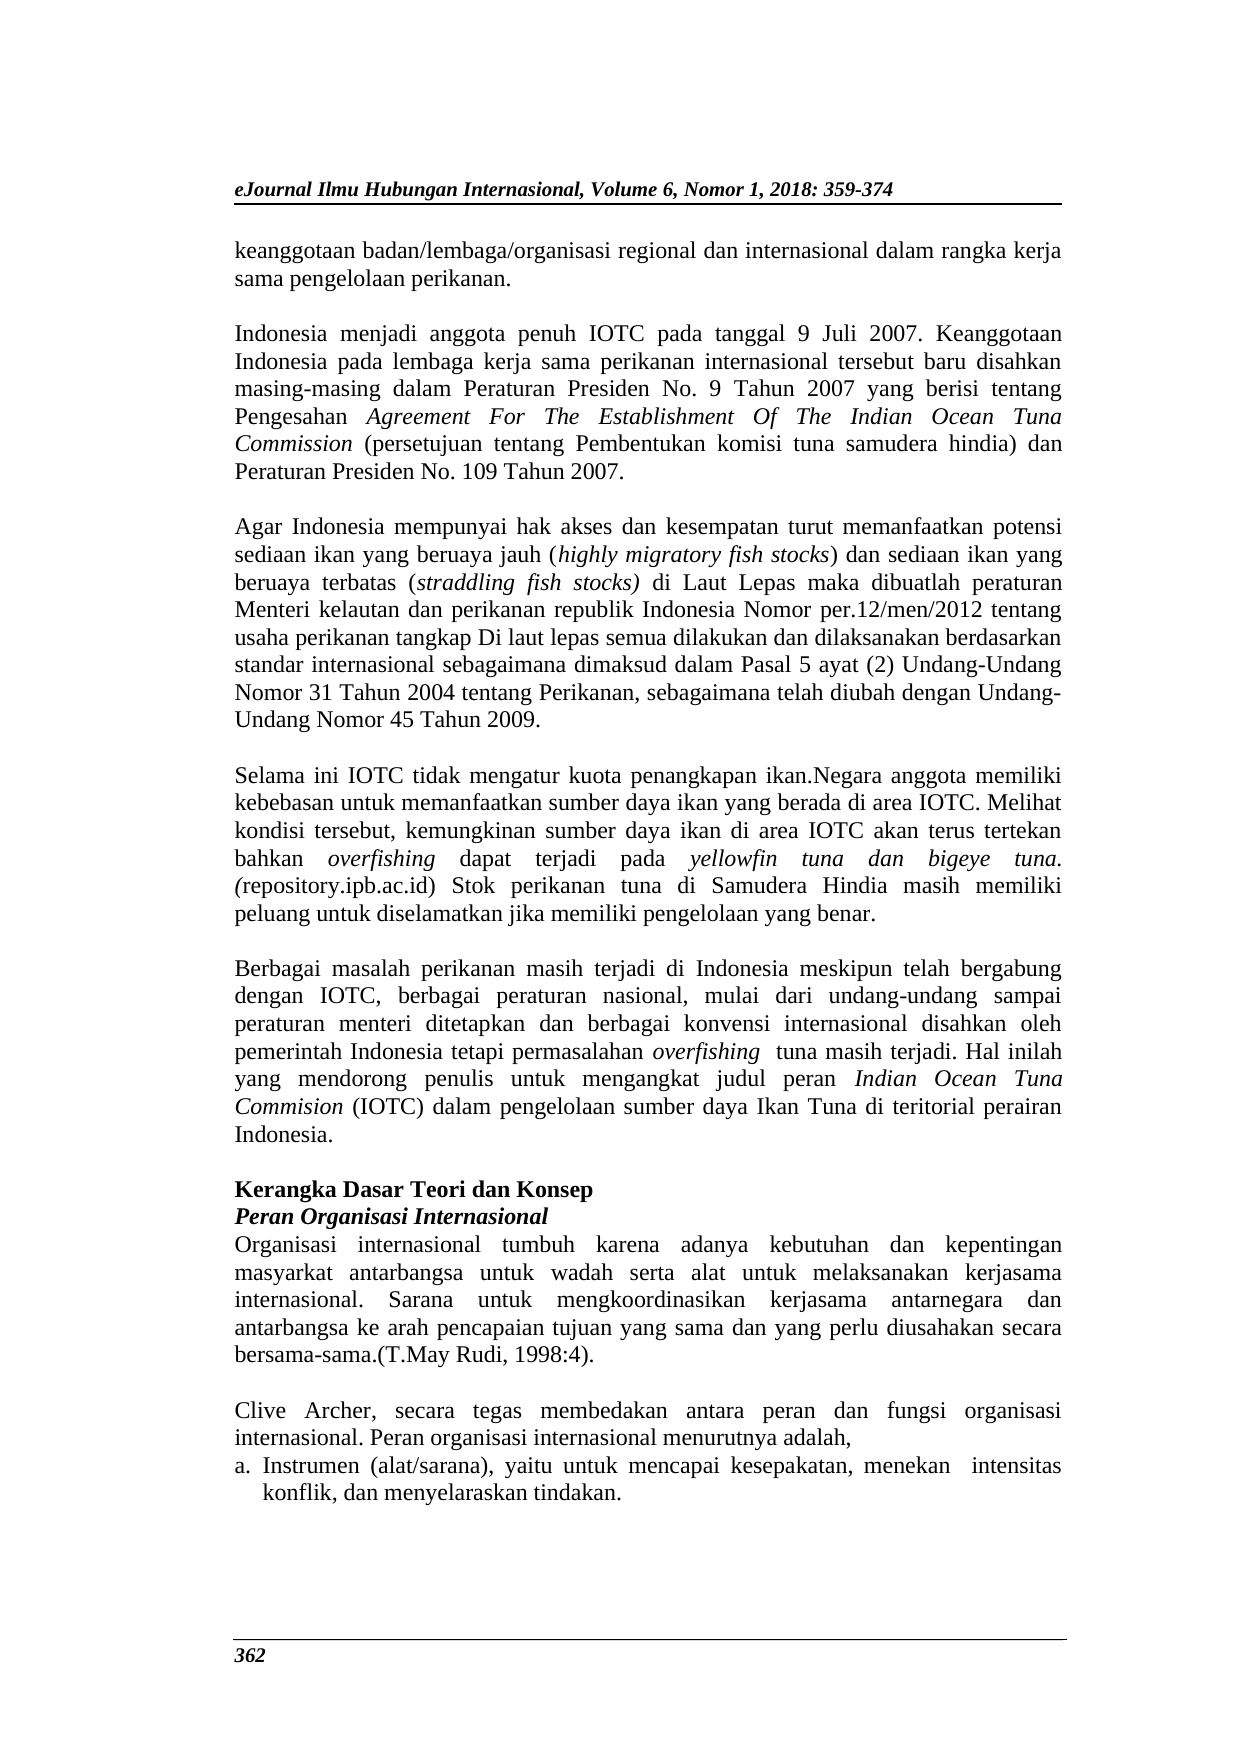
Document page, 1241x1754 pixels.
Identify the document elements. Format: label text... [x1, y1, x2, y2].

text Agar Indonesia mempunyai hak akses dan kesempatan turut memanfaatkan potensi sediaan ikan yang beruaya jauh (highly migratory fish stocks) dan sediaan ikan yang beruaya terbatas (straddling fish stocks) di Laut Lepas maka dibuatlah peraturan Menteri kelautan dan perikanan republik Indonesia Nomor per.12/men/2012 tentang usaha perikanan tangkap Di laut lepas semua dilakukan dan dilaksanakan berdasarkan standar internasional sebagaimana dimaksud dalam Pasal 5 ayat (2) Undang-Undang Nomor 31 Tahun 2004 tentang Perikanan, sebagaimana telah diubah dengan Undang-Undang Nomor 45 Tahun 2009. [234, 512, 1063, 733]
text Peran Organisasi Internasional [234, 1202, 1063, 1230]
text Berbagai masalah perikanan masih terjadi di Indonesia meskipun telah bergabung dengan IOTC, berbagai peraturan nasional, mulai dari undang-undang sampai peraturan menteri ditetapkan dan berbagai konvensi internasional disahkan oleh pemerintah Indonesia tetapi permasalahan overfishing tuna masih terjadi. Hal inilah yang mendorong penulis untuk mengangkat judul peran Indian Ocean Tuna Commision (IOTC) dalam pengelolaan sumber daya Ikan Tuna di teritorial perairan Indonesia. [234, 954, 1063, 1147]
text Indonesia menjadi anggota penuh IOTC pada tanggal 9 Juli 2007. Keanggotaan Indonesia pada lembaga kerja sama perikanan internasional tersebut baru disahkan masing-masing dalam Peraturan Presiden No. 9 Tahun 2007 yang berisi tentang Pengesahan Agreement For The Establishment Of The Indian Ocean Tuna Commission (persetujuan tentang Pembentukan komisi tuna samudera hindia) dan Peraturan Presiden No. 109 Tahun 2007. [234, 319, 1063, 485]
text Clive Archer, secara tegas membedakan antara peran dan fungsi organisasi internasional. Peran organisasi internasional menurutnya adalah, [234, 1396, 1063, 1451]
text Selama ini IOTC tidak mengatur kuota penangkapan ikan.Negara anggota memiliki kebebasan untuk memanfaatkan sumber daya ikan yang berada di area IOTC. Melihat kondisi tersebut, kemungkinan sumber daya ikan di area IOTC akan terus tertekan bahkan overfishing dapat terjadi pada yellowfin tuna dan bigeye tuna.(repository.ipb.ac.id) Stok perikanan tuna di Samudera Hindia masih memiliki peluang untuk diselamatkan jika memiliki pengelolaan yang benar. [234, 761, 1063, 926]
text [234, 236, 1063, 291]
text Kerangka Dasar Teori dan Konsep [234, 1175, 1063, 1202]
list Instrumen (alat/sarana), yaitu untuk mencapai kesepakatan, menekan intensitas konflik, dan menyelaraskan tindakan. [234, 1451, 1063, 1506]
text Organisasi internasional tumbuh karena adanya kebutuhan dan kepentingan masyarkat antarbangsa untuk wadah serta alat untuk melaksanakan kerjasama internasional. Sarana untuk mengkoordinasikan kerjasama antarnegara dan antarbangsa ke arah pencapaian tujuan yang sama dan yang perlu diusahakan secara bersama-sama.(T.May Rudi, 1998:4). [234, 1230, 1063, 1368]
